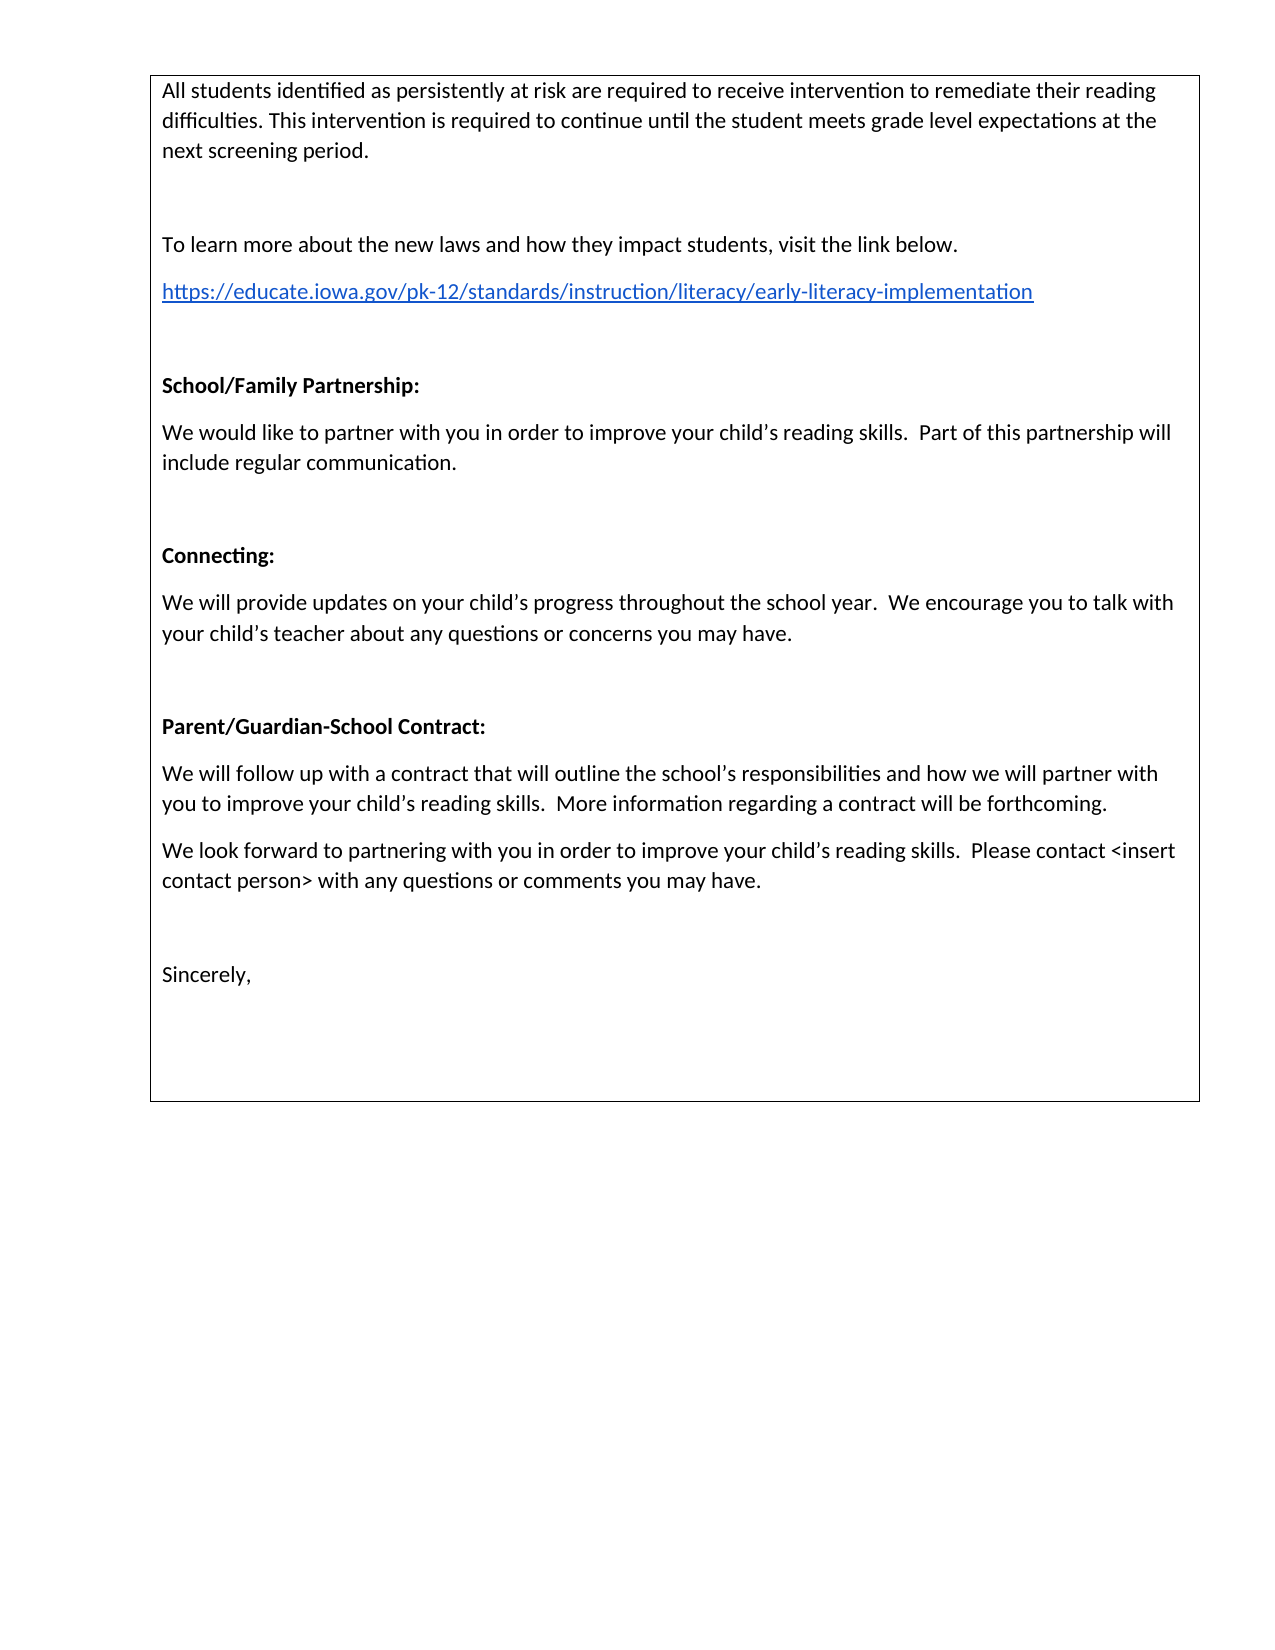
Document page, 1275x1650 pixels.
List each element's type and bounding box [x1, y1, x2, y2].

table_header [151, 76, 1199, 1101]
